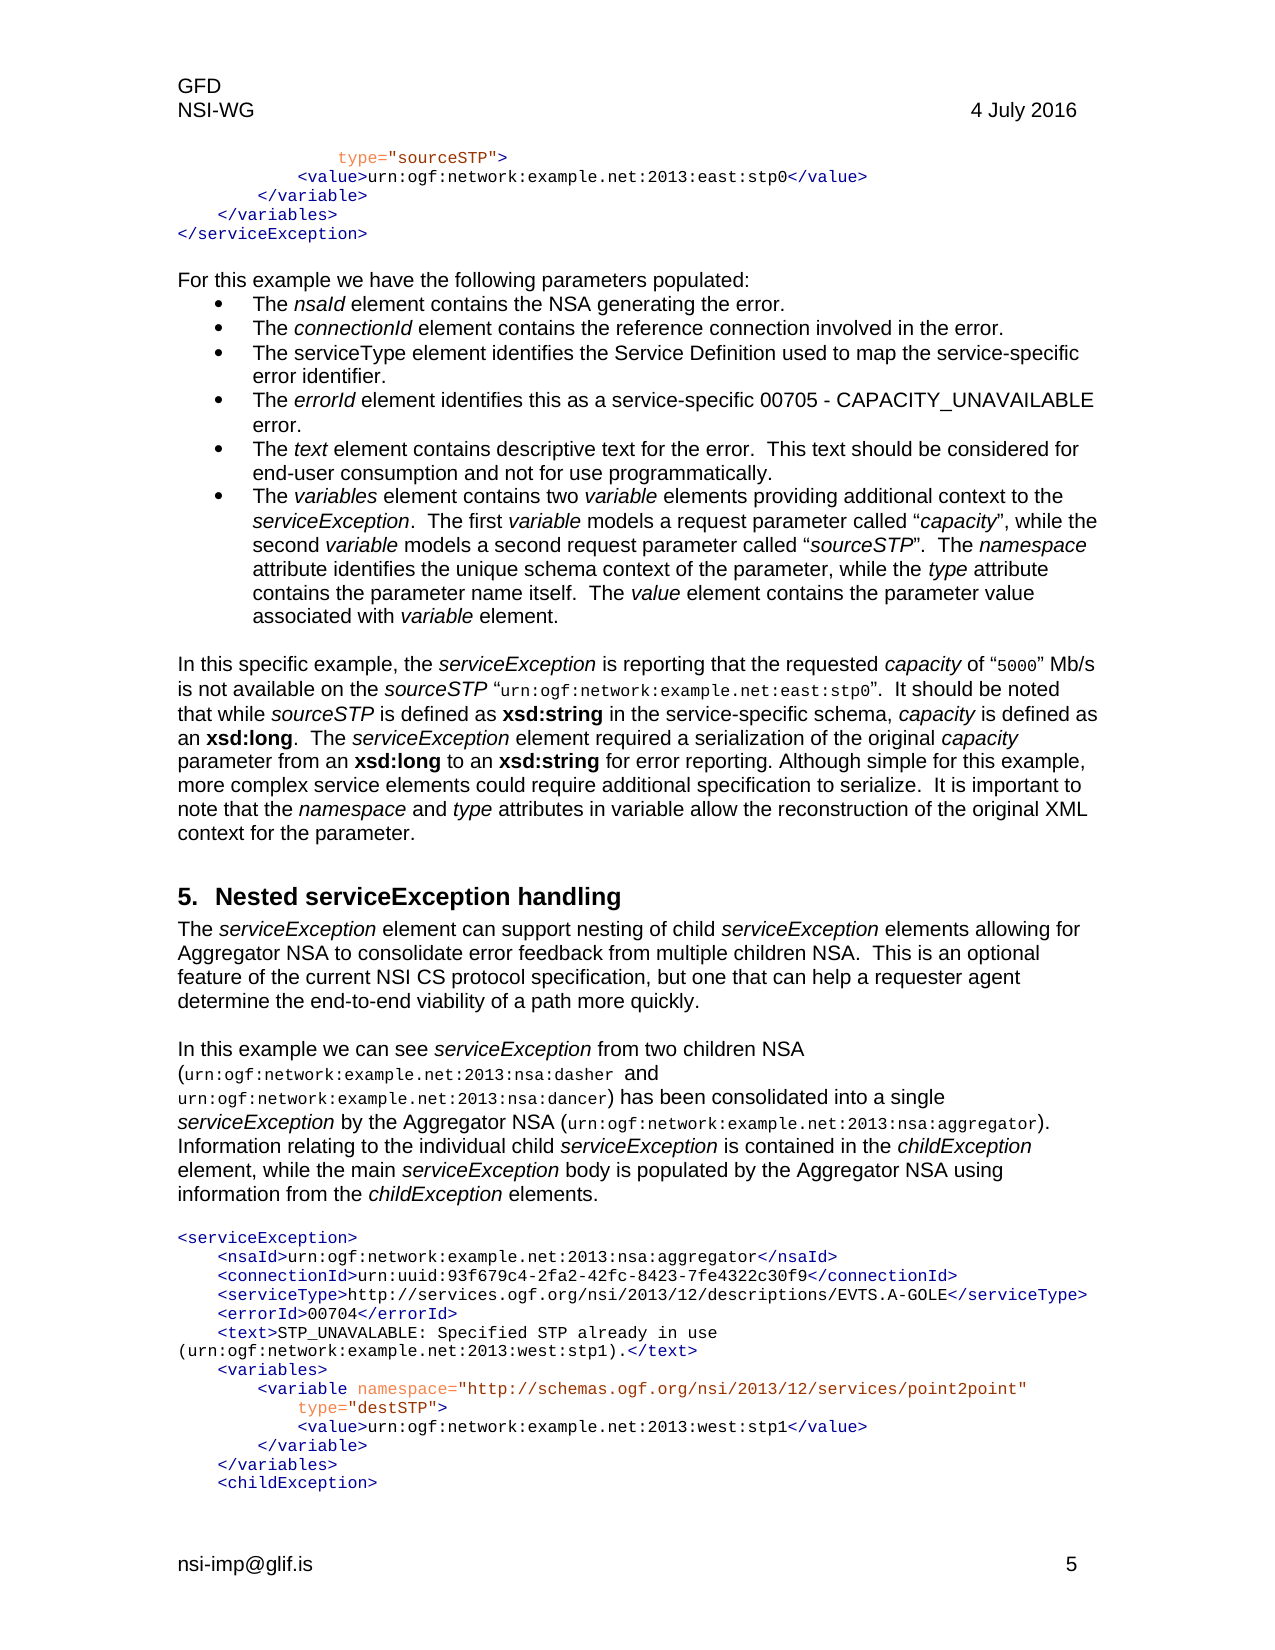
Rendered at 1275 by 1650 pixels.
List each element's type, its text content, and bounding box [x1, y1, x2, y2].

text type="sourceSTP"> <value>urn:ogf:network:example.net:2013:east:stp0</value> </variable> </variables> </serviceException> [177, 150, 1098, 244]
subtitle Nested serviceException handling [177, 882, 1098, 910]
list The text element contains descriptive text for the error. This text should be considered for end-user consumption and not for use programmatically. [215, 436, 1098, 484]
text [177, 1230, 1098, 1494]
text The serviceException element can support nesting of child serviceException elements allowing for Aggregator NSA to consolidate error feedback from multiple children NSA. This is an optional feature of the current NSI CS protocol specification, but one that can help a requester agent determine the end-to-end viability of a path more quickly. [177, 917, 1098, 1012]
text In this example we can see serviceException from two children NSA (urn:ogf:network:example.net:2013:nsa:dasher and urn:ogf:network:example.net:2013:nsa:dancer) has been consolidated into a single serviceException by the Aggregator NSA (urn:ogf:network:example.net:2013:nsa:aggregator). Information relating to the individual child serviceException is contained in the childException element, while the main serviceException body is populated by the Aggregator NSA using information from the childException elements. [177, 1036, 1098, 1206]
list The nsaId element contains the NSA generating the error. [215, 292, 1098, 316]
list The variables element contains two variable elements providing additional context to the serviceException. The first variable models a request parameter called “capacity”, while the second variable models a second request parameter called “sourceSTP”. The namespace attribute identifies the unique schema context of the parameter, while the type attribute contains the parameter name itself. The value element contains the parameter value associated with variable element. [215, 484, 1098, 628]
text For this example we have the following parameters populated: [177, 268, 1098, 292]
list The connectionId element contains the reference connection involved in the error. [215, 316, 1098, 340]
list The serviceType element identifies the Service Definition used to map the service-specific error identifier. [215, 340, 1098, 388]
text In this specific example, the serviceException is reporting that the requested capacity of “5000” Mb/s is not available on the sourceSTP “urn:ogf:network:example.net:east:stp0”. It should be noted that while sourceSTP is defined as xsd:string in the service-specific schema, capacity is defined as an xsd:long. The serviceException element required a serialization of the original capacity parameter from an xsd:long to an xsd:string for error reporting. Although simple for this example, more complex service elements could require additional specification to serialize. It is important to note that the namespace and type attributes in variable allow the reconstruction of the original XML context for the parameter. [177, 652, 1098, 845]
list The errorId element identifies this as a service-specific 00705 - CAPACITY_UNAVAILABLE error. [215, 388, 1098, 436]
